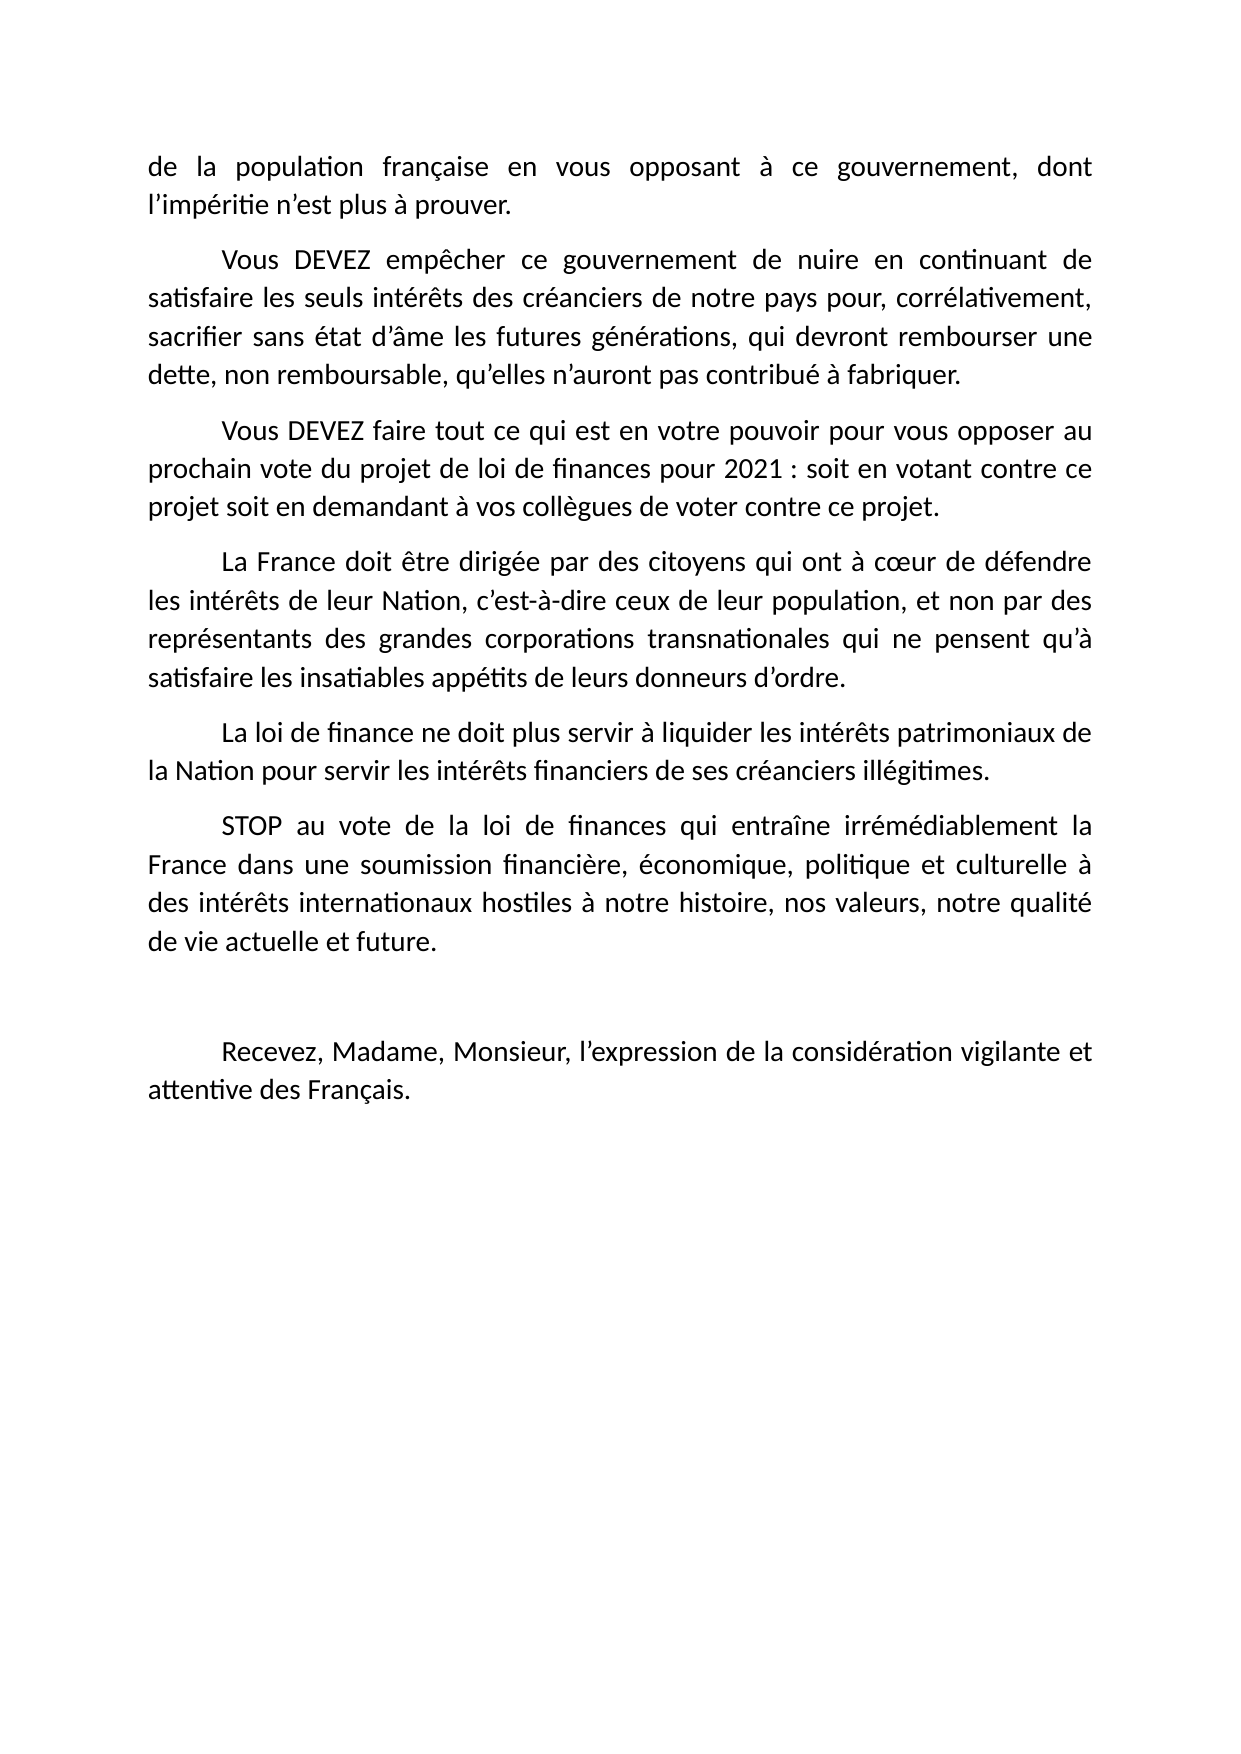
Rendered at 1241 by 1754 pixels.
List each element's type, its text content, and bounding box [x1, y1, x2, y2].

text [148, 148, 1093, 222]
text STOP au vote de la loi de finances qui entraîne irrémédiablement la France dans une soumission financière, économique, politique et culturelle à des intérêts internationaux hostiles à notre histoire, nos valeurs, notre qualité de vie actuelle et future. [148, 807, 1093, 958]
text La loi de finance ne doit plus servir à liquider les intérêts patrimoniaux de la Nation pour servir les intérêts financiers de ses créanciers illégitimes. [148, 714, 1093, 788]
text Recevez, Madame, Monsieur, l’expression de la considération vigilante et attentive des Français. [148, 1033, 1093, 1107]
text La France doit être dirigée par des citoyens qui ont à cœur de défendre les intérêts de leur Nation, c’est-à-dire ceux de leur population, et non par des représentants des grandes corporations transnationales qui ne pensent qu’à satisfaire les insatiables appétits de leurs donneurs d’ordre. [148, 543, 1093, 694]
text Vous DEVEZ empêcher ce gouvernement de nuire en continuant de satisfaire les seuls intérêts des créanciers de notre pays pour, corrélativement, sacrifier sans état d’âme les futures générations, qui devront rembourser une dette, non remboursable, qu’elles n’auront pas contribué à fabriquer. [148, 241, 1093, 392]
text Vous DEVEZ faire tout ce qui est en votre pouvoir pour vous opposer au prochain vote du projet de loi de finances pour 2021 : soit en votant contre ce projet soit en demandant à vos collègues de voter contre ce projet. [148, 412, 1093, 524]
